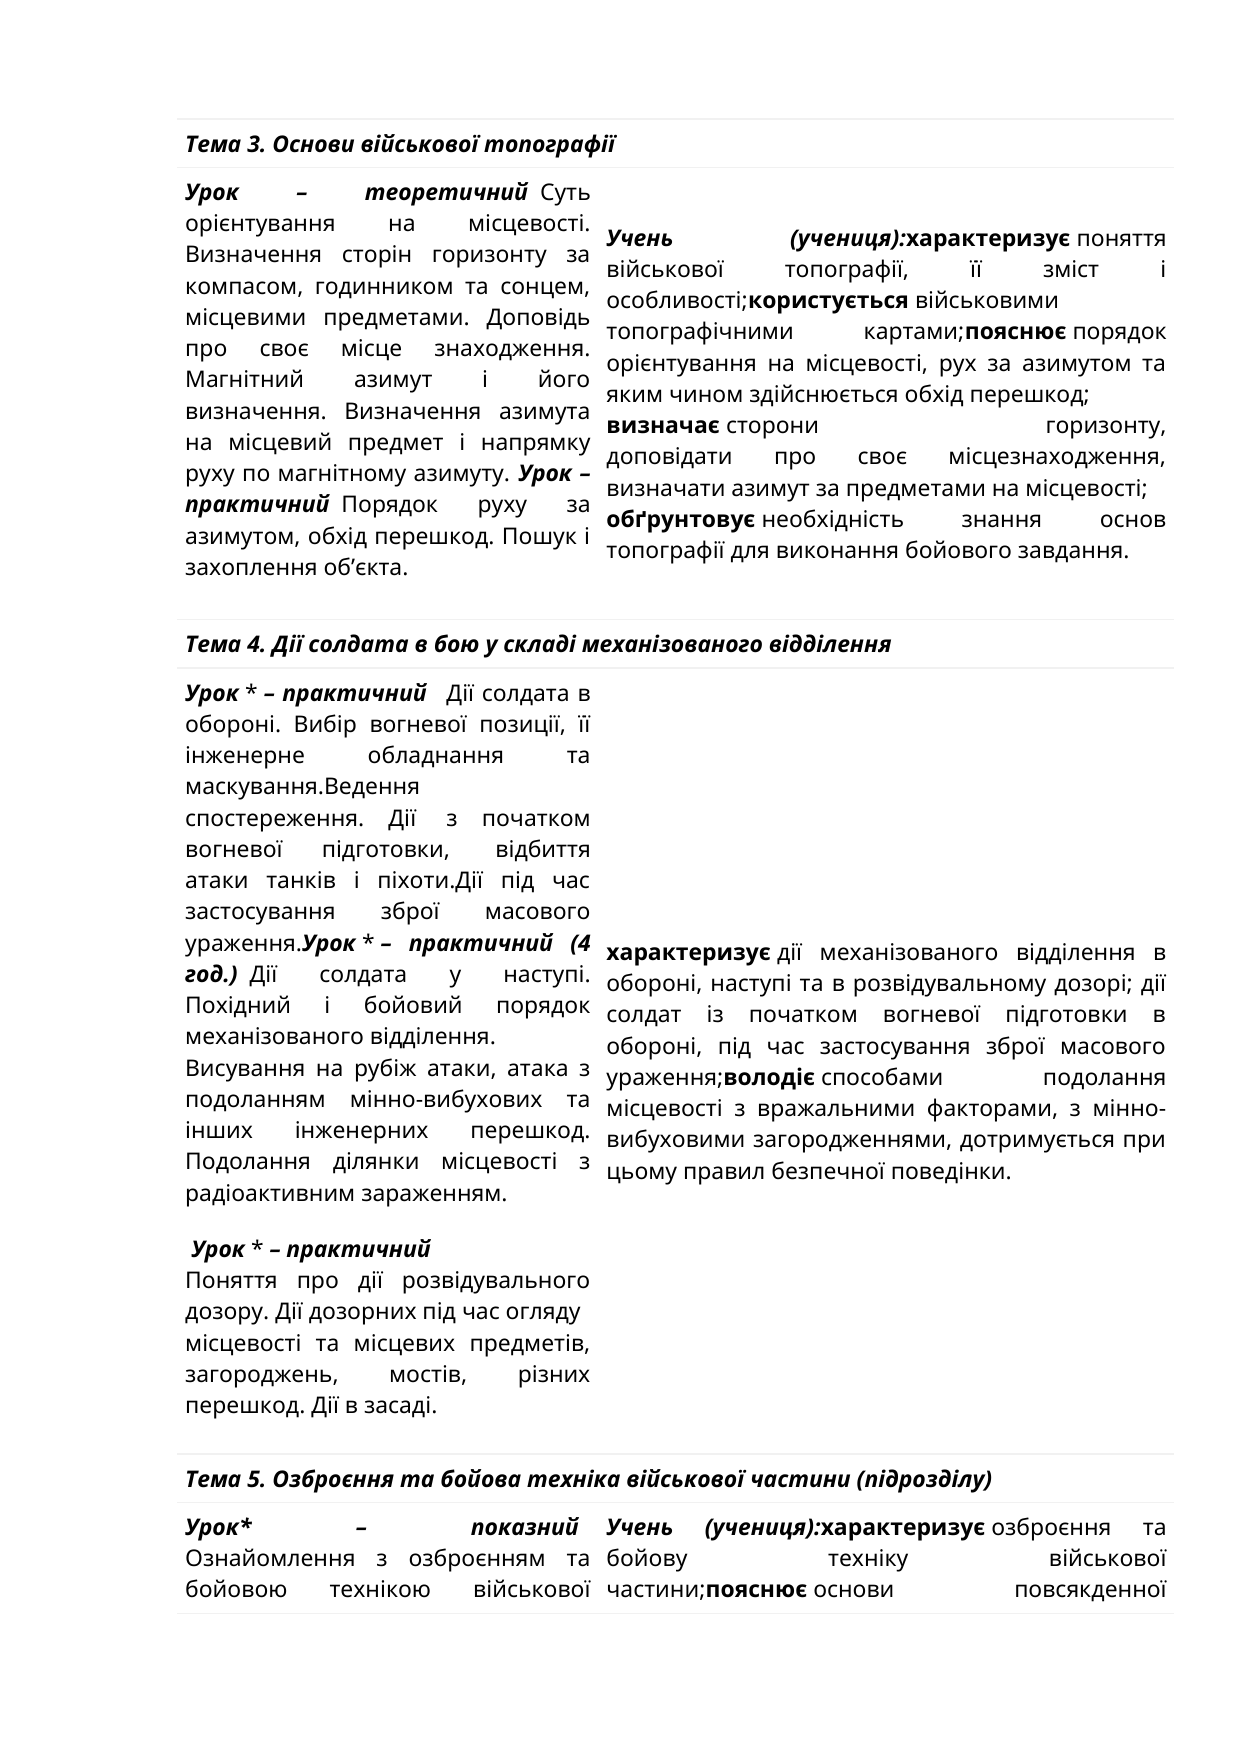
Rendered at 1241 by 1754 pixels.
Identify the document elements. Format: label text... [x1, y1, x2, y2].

table_cell Урок – теоретичний Суть орієнтування на місцевості. Визначення сторін горизонту за компасом, годинником та сонцем, місцевими предметами. Доповідь про своє місце знаходження. Магнітний азимут і його визначення. Визначення азимута на місцевий предмет і напрямку руху по магнітному азимуту. Урок – практичний Порядок руху за азимутом, обхід перешкод. Пошук і захоплення об’єкта. [177, 168, 598, 619]
table_cell Тема 3. Основи військової топографії [177, 120, 1174, 167]
table_cell Учень (учениця):характеризує поняття військової топографії, її зміст і особливості;користується військовими топографічними картами;пояснює порядок орієнтування на місцевості, рух за азимутом та яким чином здійснюється обхід перешкод; визначає сторони горизонту, доповідати про своє місцезнаходження, визначати азимут за предметами на місцевості; обґрунтовує необхідність знання основ топографії для виконання бойового завдання. [599, 168, 1174, 619]
table_cell Тема 5. Озброєння та бойова техніка військової частини (підрозділу) [177, 1455, 1174, 1502]
table_cell Урок * – практичний Дії солдата в обороні. Вибір вогневої позиції, її інженерне обладнання та маскування.Ведення спостереження. Дії з початком вогневої підготовки, відбиття атаки танків і піхоти.Дії під час застосування зброї масового ураження.Урок * – практичний (4 год.) Дії солдата у наступі. Похідний і бойовий порядок механізованого відділення. Висування на рубіж атаки, атака з подоланням мінно-вибухових та інших інженерних перешкод. Подолання ділянки місцевості з радіоактивним зараженням. Урок * – практичний Поняття про дії розвідувального дозору. Дії дозорних під час огляду місцевості та місцевих предметів, загороджень, мостів, різних перешкод. Дії в засаді. [177, 669, 598, 1453]
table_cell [177, 1503, 598, 1612]
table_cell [599, 1503, 1174, 1612]
table_cell Тема 4. Дії солдата в бою у складі механізованого відділення [177, 620, 1174, 667]
table_cell характеризує дії механізованого відділення в обороні, наступі та в розвідувальному дозорі; дії солдат із початком вогневої підготовки в обороні, під час застосування зброї масового ураження;володіє способами подолання місцевості з вражальними факторами, з мінно-вибуховими загородженнями, дотримується при цьому правил безпечної поведінки. [599, 669, 1174, 1453]
